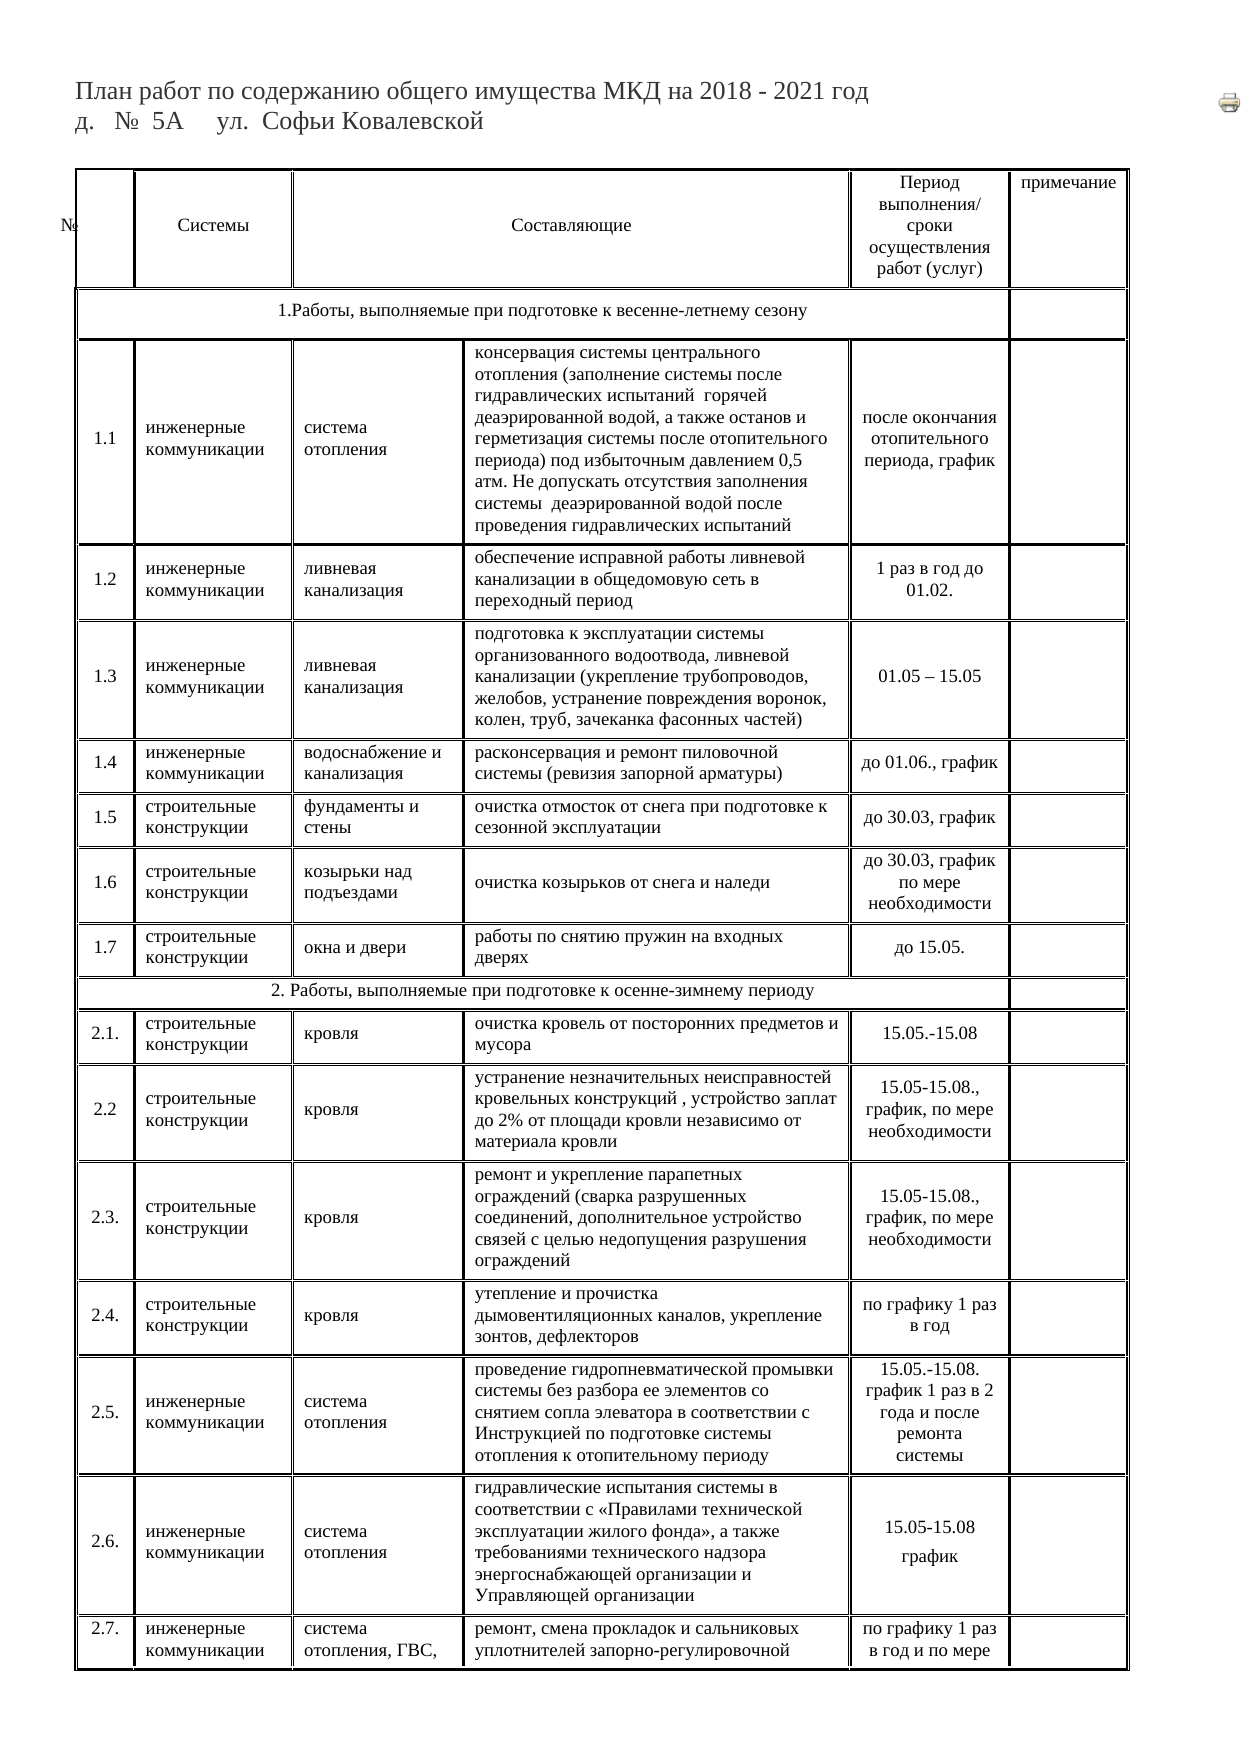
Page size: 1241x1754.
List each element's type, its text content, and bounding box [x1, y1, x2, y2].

table_header План работ по содержанию общего имущества МКД на 2018 - 2021 год д. № 5А ул. Софьи Ковалевской [75, 75, 1214, 135]
table_header [1214, 75, 1240, 135]
picture [1217, 91, 1241, 116]
table_header [75, 135, 1240, 1671]
